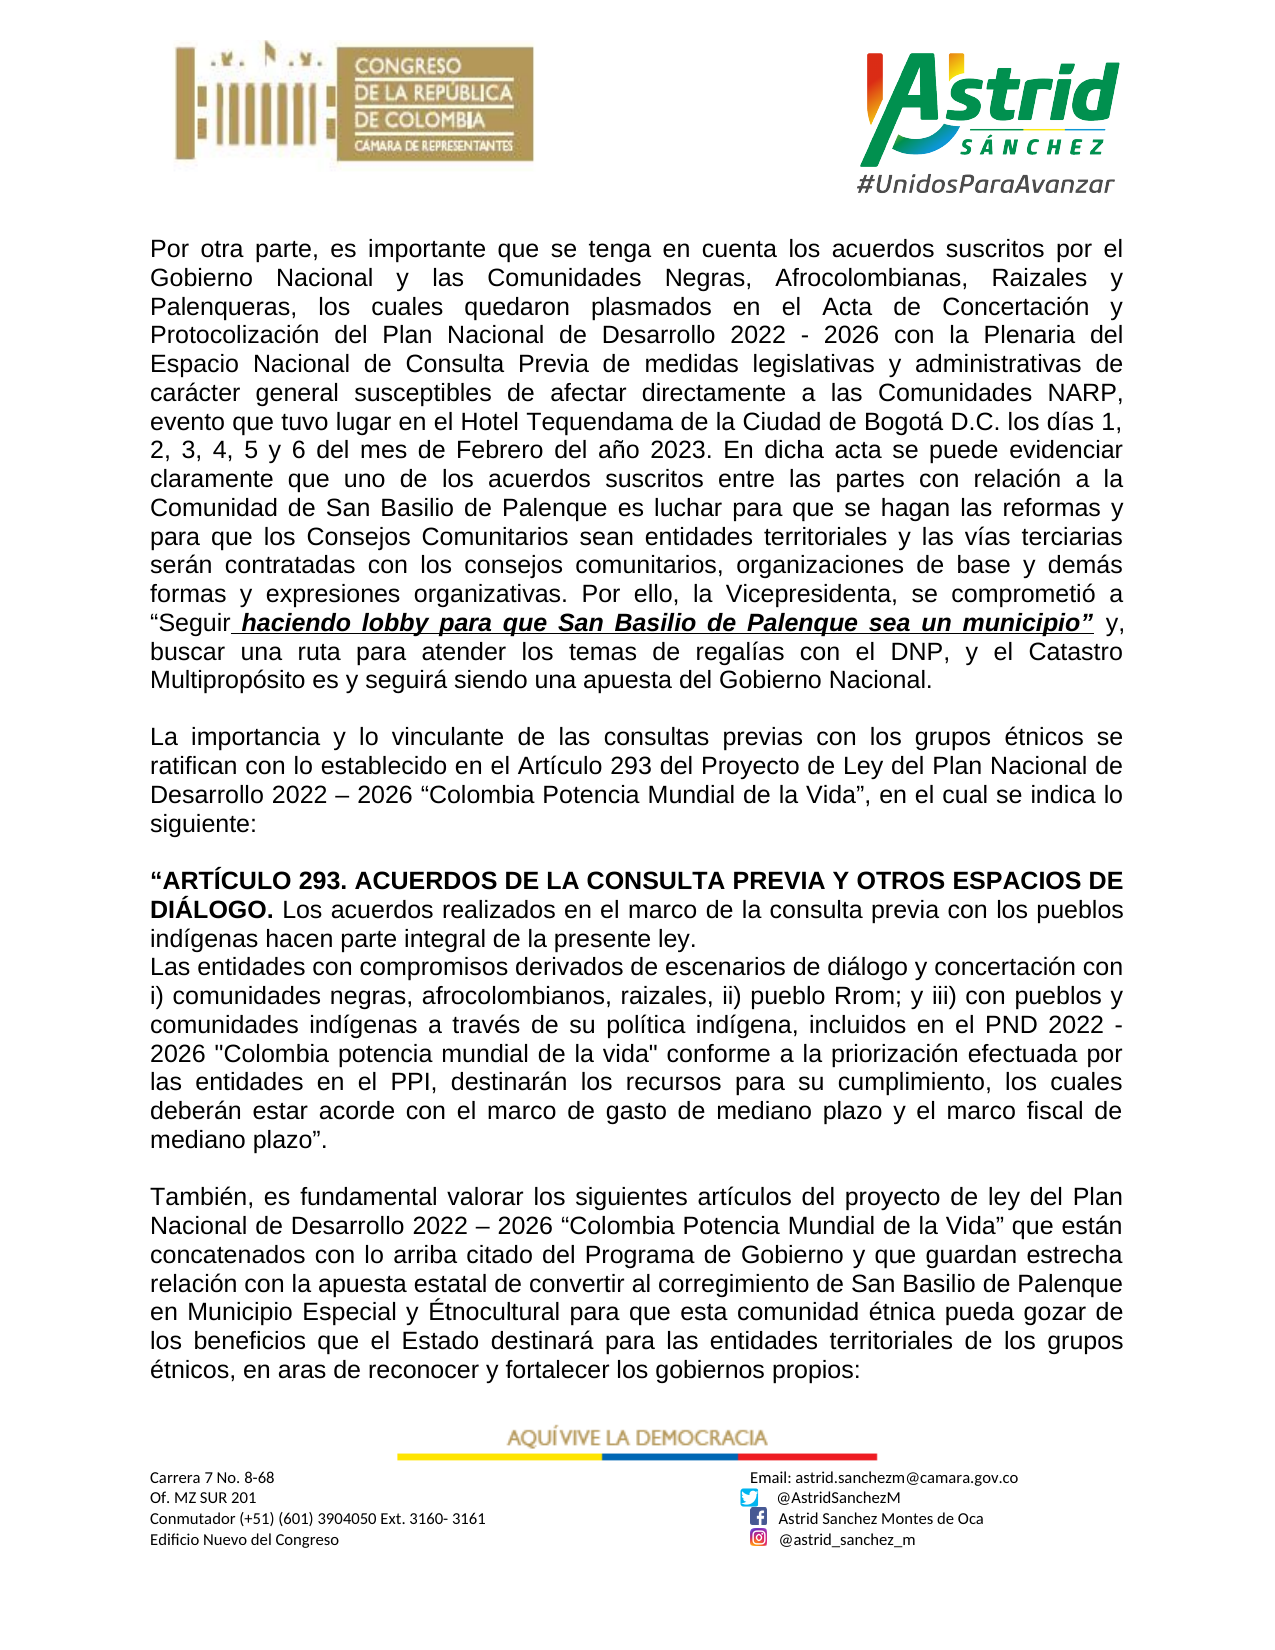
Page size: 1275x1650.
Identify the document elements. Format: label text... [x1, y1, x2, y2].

text Por otra parte, es importante que se tenga en cuenta los acuerdos suscritos por el Gobierno Nacional y las Comunidades Negras, Afrocolombianas, Raizales y Palenqueras, los cuales quedaron plasmados en el Acta de Concertación y Protocolización del Plan Nacional de Desarrollo 2022 - 2026 con la Plenaria del Espacio Nacional de Consulta Previa de medidas legislativas y administrativas de carácter general susceptibles de afectar directamente a las Comunidades NARP, evento que tuvo lugar en el Hotel Tequendama de la Ciudad de Bogotá D.C. los días 1, 2, 3, 4, 5 y 6 del mes de Febrero del año 2023. En dicha acta se puede evidenciar claramente que uno de los acuerdos suscritos entre las partes con relación a la Comunidad de San Basilio de Palenque es luchar para que se hagan las reformas y para que los Consejos Comunitarios sean entidades territoriales y las vías terciarias serán contratadas con los consejos comunitarios, organizaciones de base y demás formas y expresiones organizativas. Por ello, la Vicepresidenta, se comprometió a “Seguir haciendo lobby para que San Basilio de Palenque sea un municipio” y, buscar una ruta para atender los temas de regalías con el DNP, y el Catastro Multipropósito es y seguirá siendo una apuesta del Gobierno Nacional. [150, 234, 1125, 694]
picture [743, 1492, 759, 1504]
picture [853, 47, 1125, 208]
text También, es fundamental valorar los siguientes artículos del proyecto de ley del Plan Nacional de Desarrollo 2022 – 2026 “Colombia Potencia Mundial de la Vida” que están concatenados con lo arriba citado del Programa de Gobierno y que guardan estrecha relación con la apuesta estatal de convertir al corregimiento de San Basilio de Palenque en Municipio Especial y Étnocultural para que esta comunidad étnica pueda gozar de los beneficios que el Estado destinará para las entidades territoriales de los grupos étnicos, en aras de reconocer y fortalecer los gobiernos propios: [150, 1182, 1125, 1383]
picture [382, 1417, 893, 1464]
picture [750, 1528, 767, 1546]
text “ARTÍCULO 293. ACUERDOS DE LA CONSULTA PREVIA Y OTROS ESPACIOS DE DIÁLOGO. Los acuerdos realizados en el marco de la consulta previa con los pueblos indígenas hacen parte integral de la presente ley. [150, 866, 1125, 952]
text La importancia y lo vinculante de las consultas previas con los grupos étnicos se ratifican con lo establecido en el Artículo 293 del Proyecto de Ley del Plan Nacional de Desarrollo 2022 – 2026 “Colombia Potencia Mundial de la Vida”, en el cual se indica lo siguiente: [150, 722, 1125, 837]
text Las entidades con compromisos derivados de escenarios de diálogo y concertación con i) comunidades negras, afrocolombianos, raizales, ii) pueblo Rrom; y iii) con pueblos y comunidades indígenas a través de su política indígena, incluidos en el PND 2022 - 2026 "Colombia potencia mundial de la vida" conforme a la priorización efectuada por las entidades en el PPI, destinarán los recursos para su cumplimiento, los cuales deberán estar acorde con el marco de gasto de mediano plazo y el marco fiscal de mediano plazo”. [150, 952, 1125, 1153]
picture [150, 40, 544, 172]
picture [750, 1506, 767, 1525]
